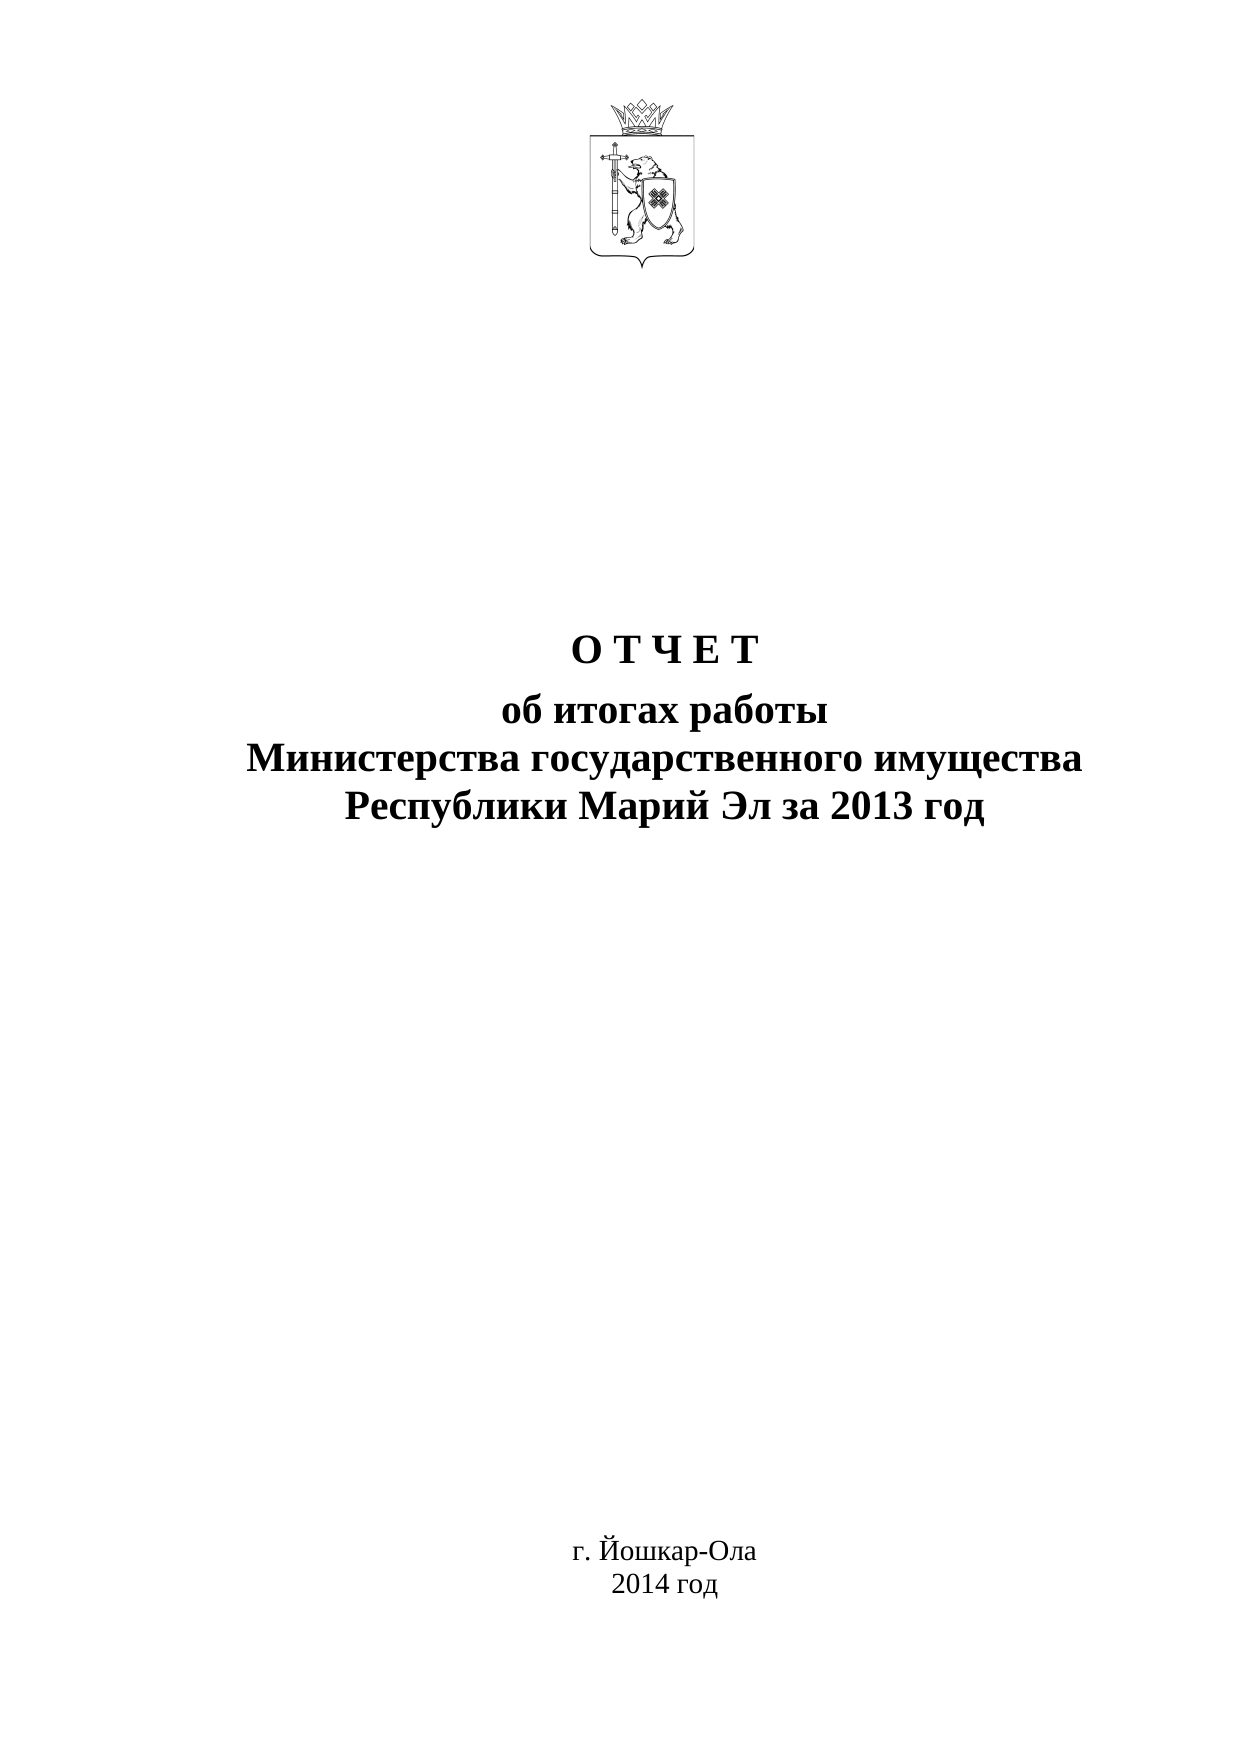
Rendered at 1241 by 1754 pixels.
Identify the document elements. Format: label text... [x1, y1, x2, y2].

text 2014 год [177, 1567, 1152, 1600]
text г. Йошкар-Ола [177, 1533, 1152, 1567]
text об итогах работы [177, 685, 1152, 733]
text О Т Ч Е Т [177, 624, 1152, 672]
text Министерства государственного имущества Республики Марий Эл за 2013 год [177, 733, 1152, 829]
picture [589, 99, 695, 269]
